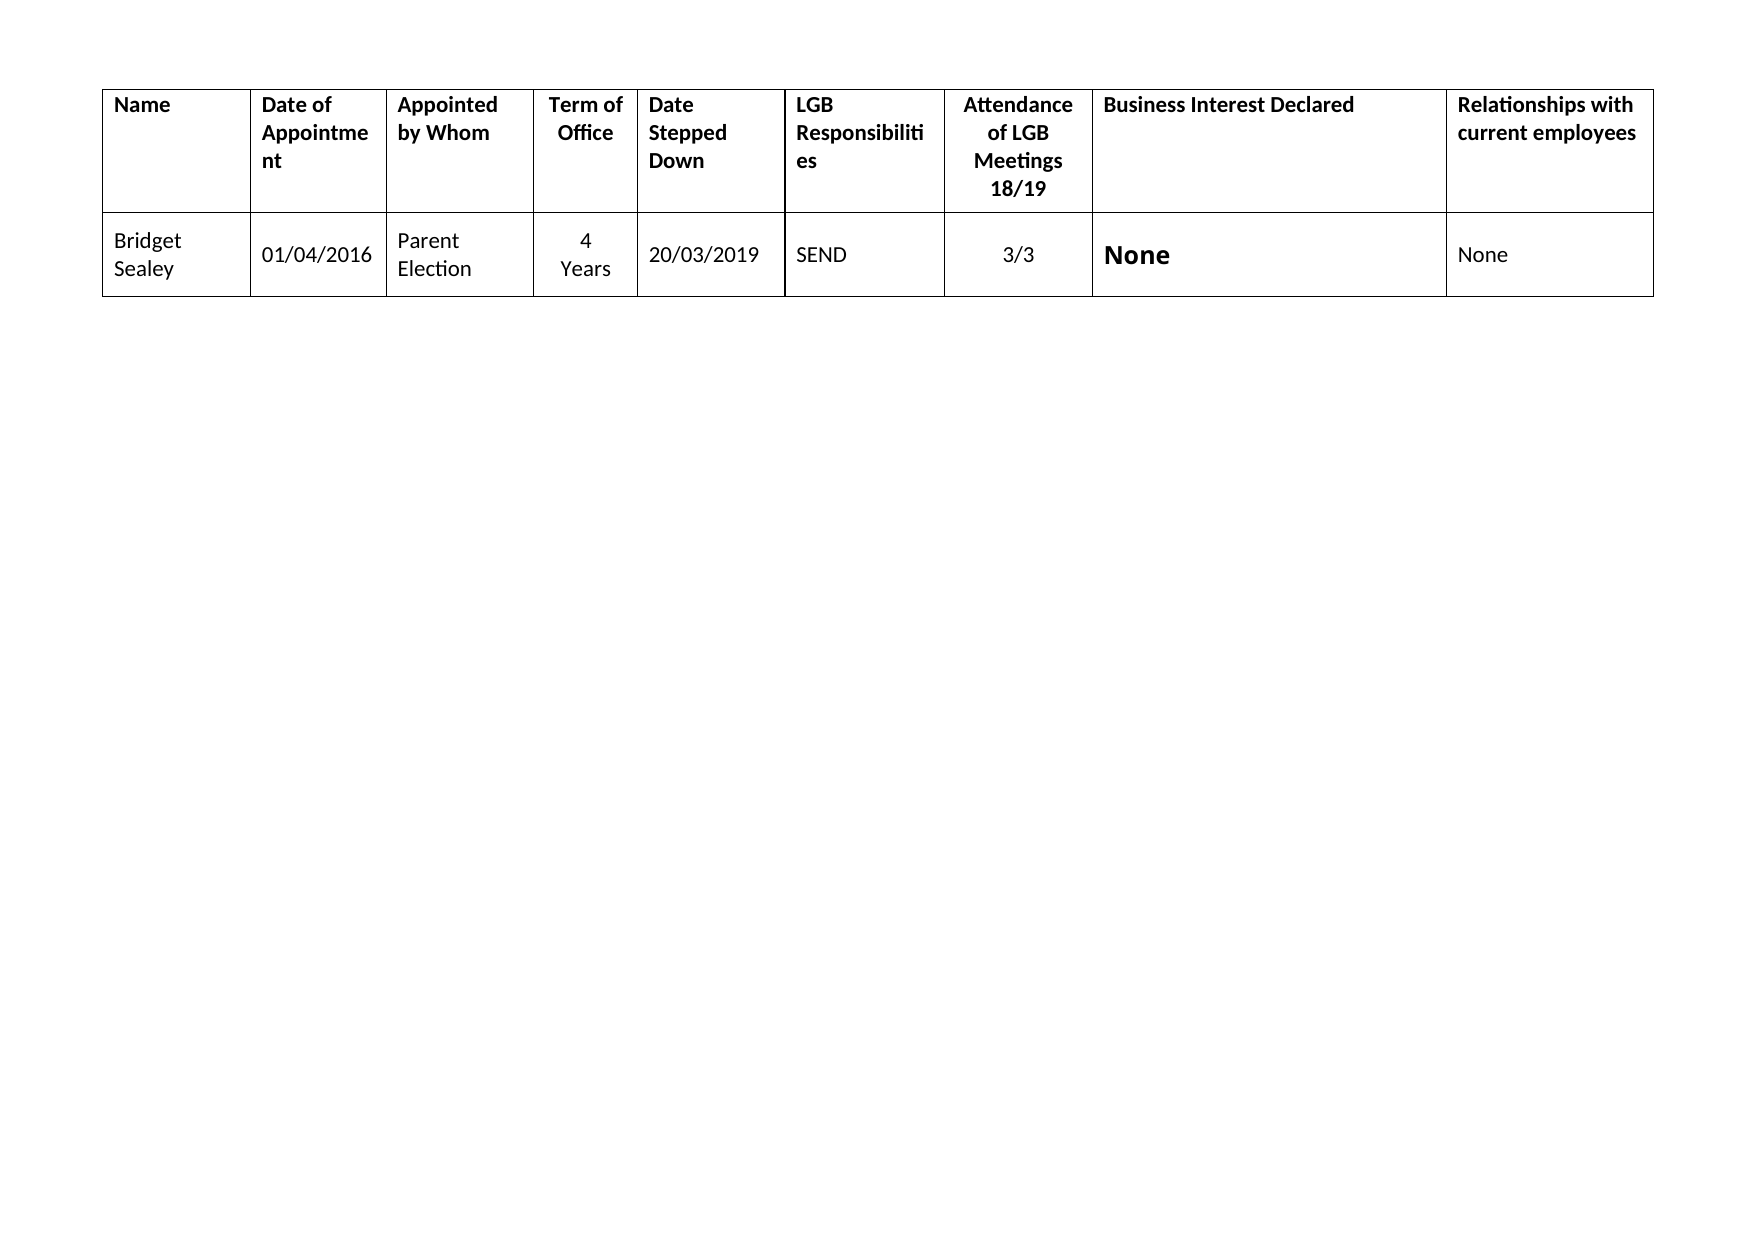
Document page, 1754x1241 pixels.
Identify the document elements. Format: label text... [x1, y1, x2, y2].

table_cell 20/03/2019 [638, 213, 784, 296]
table_cell SEND [786, 213, 944, 296]
table_cell None [1447, 213, 1653, 296]
table_header Attendance of LGB Meetings 18/19 [945, 90, 1092, 212]
table_header Business Interest Declared [1093, 90, 1446, 212]
table_header Date Stepped Down [638, 90, 784, 212]
table_header Term of Office [534, 90, 637, 212]
table_header Name [103, 90, 250, 212]
table_cell Bridget Sealey [103, 213, 250, 296]
table_header Appointed by Whom [387, 90, 533, 212]
table_header Relationships with current employees [1447, 90, 1653, 212]
table_cell 3/3 [945, 213, 1092, 296]
table_header Date of Appointment [251, 90, 386, 212]
table_cell None [1093, 213, 1446, 296]
table_header LGB Responsibilities [786, 90, 944, 212]
table_cell Parent Election [387, 213, 533, 296]
table_cell 4 Years [534, 213, 637, 296]
table_cell 01/04/2016 [251, 213, 386, 296]
